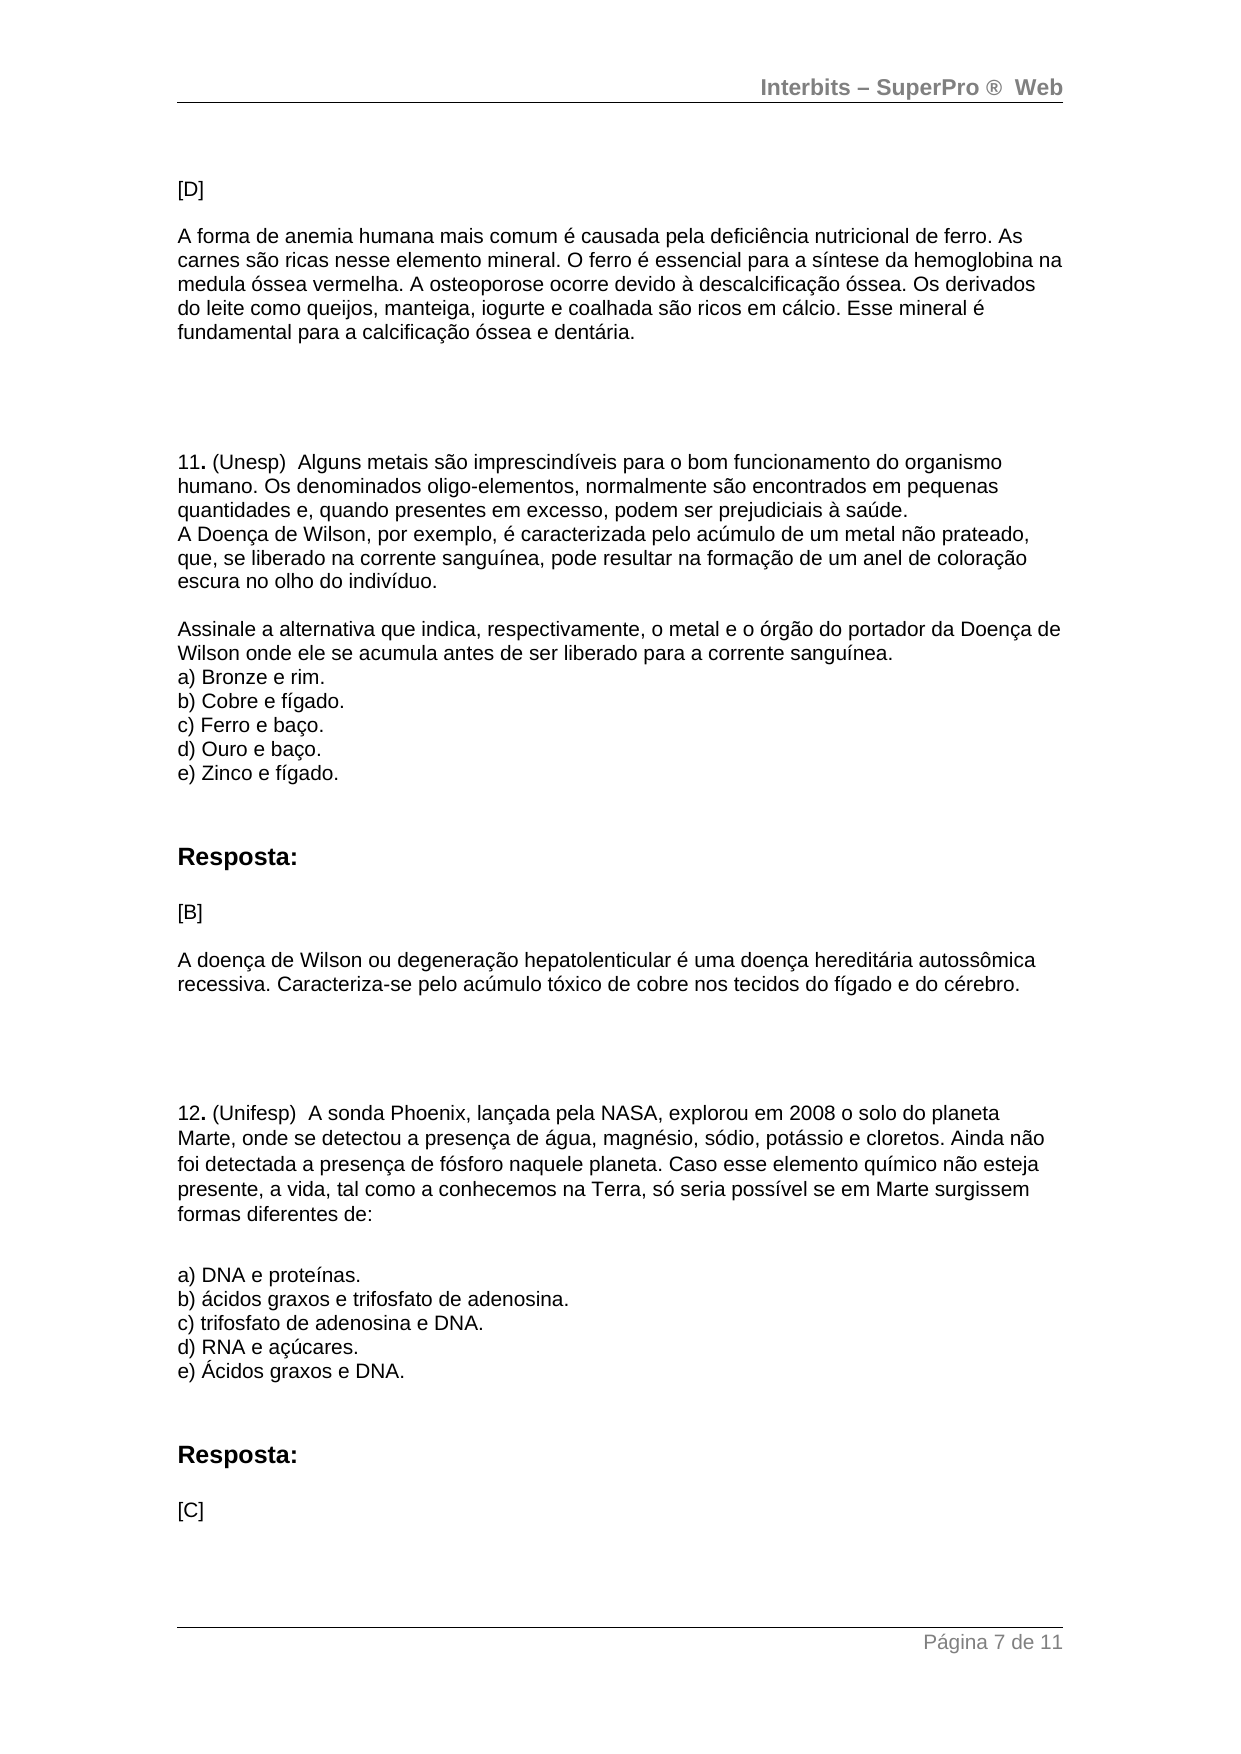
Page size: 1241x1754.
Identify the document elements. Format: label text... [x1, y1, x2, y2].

text b) Cobre e fígado. [177, 689, 1063, 713]
text d) RNA e açúcares. [177, 1334, 1063, 1358]
text A forma de anemia humana mais comum é causada pela deficiência nutricional de ferro. As carnes são ricas nesse elemento mineral. O ferro é essencial para a síntese da hemoglobina na medula óssea vermelha. A osteoporose ocorre devido à descalcificação óssea. Os derivados do leite como queijos, manteiga, iogurte e coalhada são ricos em cálcio. Esse mineral é fundamental para a calcificação óssea e dentária. [177, 224, 1063, 344]
text A Doença de Wilson, por exemplo, é caracterizada pelo acúmulo de um metal não prateado, que, se liberado na corrente sanguínea, pode resultar na formação de um anel de coloração escura no olho do indivíduo. [177, 521, 1063, 593]
text 12. (Unifesp) A sonda Phoenix, lançada pela NASA, explorou em 2008 o solo do planeta Marte, onde se detectou a presença de água, magnésio, sódio, potássio e cloretos. Ainda não foi detectada a presença de fósforo naquele planeta. Caso esse elemento químico não esteja presente, a vida, tal como a conhecemos na Terra, só seria possível se em Marte surgissem formas diferentes de: [177, 1101, 1063, 1226]
text [B] [177, 900, 1063, 924]
text Assinale a alternativa que indica, respectivamente, o metal e o órgão do portador da Doença de Wilson onde ele se acumula antes de ser liberado para a corrente sanguínea. [177, 617, 1063, 665]
text d) Ouro e baço. [177, 737, 1063, 761]
text [C] [177, 1497, 1063, 1521]
text 11. (Unesp) Alguns metais são imprescindíveis para o bom funcionamento do organismo humano. Os denominados oligo-elementos, normalmente são encontrados em pequenas quantidades e, quando presentes em excesso, podem ser prejudiciais à saúde. [177, 449, 1063, 521]
text Resposta: [177, 842, 1063, 871]
text c) Ferro e baço. [177, 713, 1063, 737]
text c) trifosfato de adenosina e DNA. [177, 1311, 1063, 1334]
text Resposta: [177, 1440, 1063, 1469]
text e) Zinco e fígado. [177, 761, 1063, 785]
text a) Bronze e rim. [177, 665, 1063, 689]
text e) Ácidos graxos e DNA. [177, 1358, 1063, 1382]
text A doença de Wilson ou degeneração hepatolenticular é uma doença hereditária autossômica recessiva. Caracteriza-se pelo acúmulo tóxico de cobre nos tecidos do fígado e do cérebro. [177, 948, 1063, 996]
text b) ácidos graxos e trifosfato de adenosina. [177, 1287, 1063, 1311]
text [D] [177, 176, 1063, 200]
text a) DNA e proteínas. [177, 1263, 1063, 1287]
